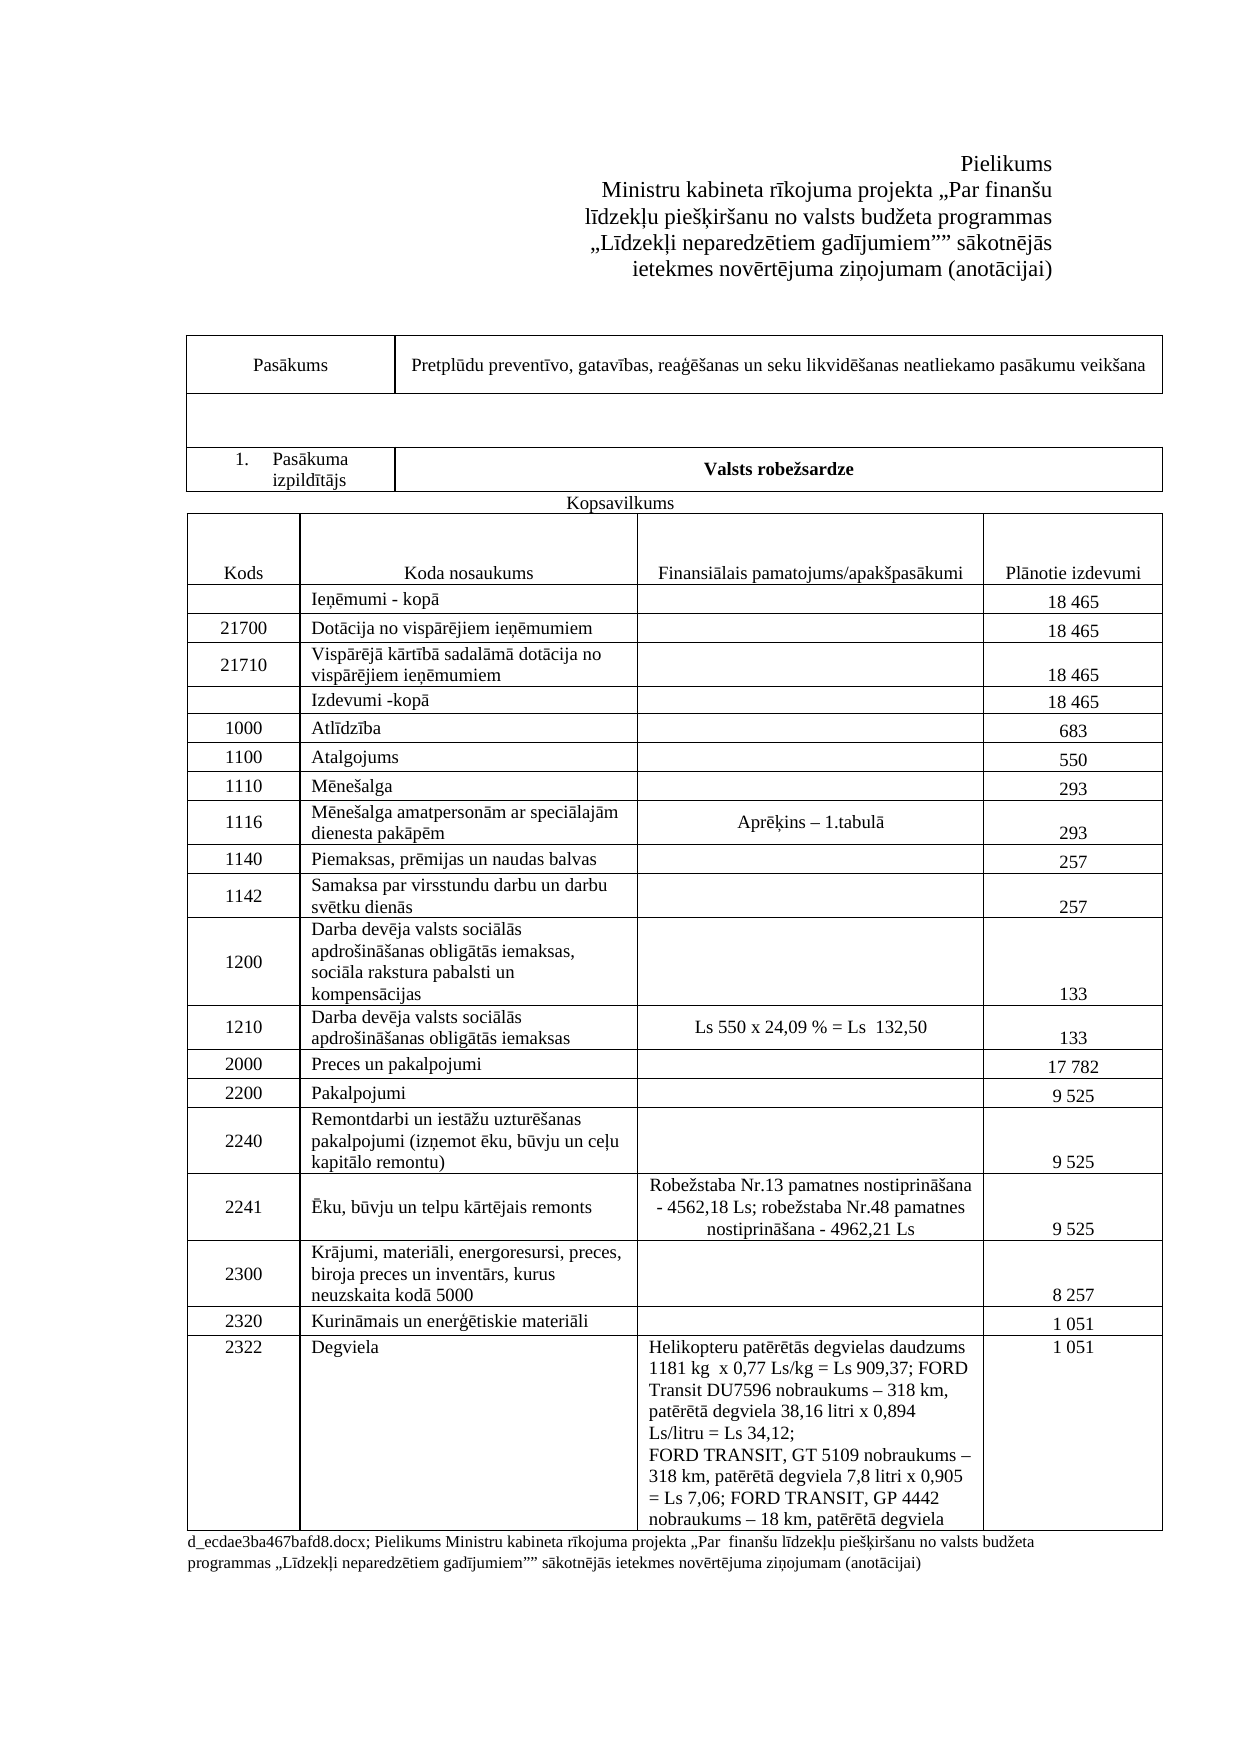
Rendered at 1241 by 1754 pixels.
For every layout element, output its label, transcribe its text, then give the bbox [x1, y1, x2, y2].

table_cell [188, 585, 299, 613]
table_cell Mēnešalga amatpersonām ar speciālajām dienesta pakāpēm [301, 801, 637, 844]
table_cell Robežstaba Nr.13 pamatnes nostiprināšana - 4562,18 Ls; robežstaba Nr.48 pamatnes nostiprināšana - 4962,21 Ls [638, 1174, 983, 1240]
table_header Pretplūdu preventīvo, gatavības, reaģēšanas un seku likvidēšanas neatliekamo pasākumu veikšana [396, 336, 1162, 393]
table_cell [638, 1336, 983, 1530]
table_cell 18 465 [984, 643, 1162, 686]
table_cell [188, 687, 299, 712]
table_cell [638, 1241, 983, 1306]
table_cell Mēnešalga [301, 772, 637, 800]
table_cell [638, 874, 983, 917]
table_cell 683 [984, 714, 1162, 742]
table_cell 293 [984, 772, 1162, 800]
table_cell [638, 585, 983, 613]
table_cell [638, 1050, 983, 1078]
table_cell 18 465 [984, 614, 1162, 642]
table_cell 1100 [188, 743, 299, 771]
table_cell 8 257 [984, 1241, 1162, 1306]
table_cell 9 525 [984, 1079, 1162, 1107]
table_cell Preces un pakalpojumi [301, 1050, 637, 1078]
table_cell 2000 [188, 1050, 299, 1078]
table_cell 2200 [188, 1079, 299, 1107]
table_cell Dotācija no vispārējiem ieņēmumiem [301, 614, 637, 642]
table_cell 1210 [188, 1006, 299, 1049]
table_cell [638, 1307, 983, 1334]
table_cell 18 465 [984, 687, 1162, 712]
table_header Koda nosaukums [301, 514, 637, 584]
table_cell 1140 [188, 845, 299, 873]
table_cell 1 051 [984, 1336, 1162, 1530]
text līdzekļu piešķiršanu no valsts budžeta programmas [187, 203, 1053, 229]
table_cell 2322 [188, 1336, 299, 1530]
table_cell 2300 [188, 1241, 299, 1306]
table_cell [638, 687, 983, 712]
table_cell 257 [984, 874, 1162, 917]
table_cell [638, 1108, 983, 1173]
table_cell 1142 [188, 874, 299, 917]
table_cell [638, 714, 983, 742]
table_cell Darba devēja valsts sociālās apdrošināšanas obligātās iemaksas [301, 1006, 637, 1049]
table_cell [638, 743, 983, 771]
table_cell 133 [984, 918, 1162, 1004]
table_cell 1 051 [984, 1307, 1162, 1334]
table_cell [638, 845, 983, 873]
table_cell 2241 [188, 1174, 299, 1240]
table_cell Remontdarbi un iestāžu uzturēšanas pakalpojumi (izņemot ēku, būvju un ceļu kapitālo remontu) [301, 1108, 637, 1173]
table_cell Degviela [301, 1336, 637, 1530]
table_cell 1110 [188, 772, 299, 800]
table_cell Piemaksas, prēmijas un naudas balvas [301, 845, 637, 873]
table_cell 17 782 [984, 1050, 1162, 1078]
table_cell 2240 [188, 1108, 299, 1173]
table_cell 21700 [188, 614, 299, 642]
table_cell Atlīdzība [301, 714, 637, 742]
table_cell Pasākuma izpildītājs [187, 448, 394, 491]
text Ministru kabineta rīkojuma projekta „Par finanšu [187, 176, 1053, 203]
table_cell 1000 [188, 714, 299, 742]
text ietekmes novērtējuma ziņojumam (anotācijai) [187, 255, 1053, 282]
text Pielikums [187, 150, 1053, 176]
table_cell [638, 614, 983, 642]
table_cell 9 525 [984, 1108, 1162, 1173]
table_cell 21710 [188, 643, 299, 686]
table_cell 133 [984, 1006, 1162, 1049]
table_cell 9 525 [984, 1174, 1162, 1240]
table_cell 18 465 [984, 585, 1162, 613]
table_cell [638, 643, 983, 686]
table_cell Kurināmais un enerģētiskie materiāli [301, 1307, 637, 1334]
table_cell 550 [984, 743, 1162, 771]
table_cell 257 [984, 845, 1162, 873]
table_cell Darba devēja valsts sociālās apdrošināšanas obligātās iemaksas, sociāla rakstura pabalsti un kompensācijas [301, 918, 637, 1004]
table_header Plānotie izdevumi [984, 514, 1162, 584]
table_cell 1116 [188, 801, 299, 844]
text „Līdzekļi neparedzētiem gadījumiem”” sākotnējās [187, 229, 1053, 255]
table_header Finansiālais pamatojums/apakšpasākumi [638, 514, 983, 584]
table_cell Aprēķins – 1.tabulā [638, 801, 983, 844]
table_cell 2320 [188, 1307, 299, 1334]
table_cell Pakalpojumi [301, 1079, 637, 1107]
table_header Kods [188, 514, 299, 584]
table_cell Samaksa par virsstundu darbu un darbu svētku dienās [301, 874, 637, 917]
table_cell 293 [984, 801, 1162, 844]
table_cell 1200 [188, 918, 299, 1004]
table_cell Krājumi, materiāli, energoresursi, preces, biroja preces un inventārs, kurus neuzskaita kodā 5000 [301, 1241, 637, 1306]
table_cell Ieņēmumi - kopā [301, 585, 637, 613]
table_cell Ēku, būvju un telpu kārtējais remonts [301, 1174, 637, 1240]
text Kopsavilkums [187, 492, 1053, 513]
table_header Pasākums [187, 336, 394, 393]
table_cell Izdevumi -kopā [301, 687, 637, 712]
table_cell [638, 918, 983, 1004]
table_cell Valsts robežsardze [396, 448, 1162, 491]
table_cell Atalgojums [301, 743, 637, 771]
table_cell Ls 550 x 24,09 % = Ls 132,50 [638, 1006, 983, 1049]
table_cell [638, 1079, 983, 1107]
table_cell [187, 394, 395, 447]
table_cell Vispārējā kārtībā sadalāmā dotācija no vispārējiem ieņēmumiem [301, 643, 637, 686]
table_cell [638, 772, 983, 800]
